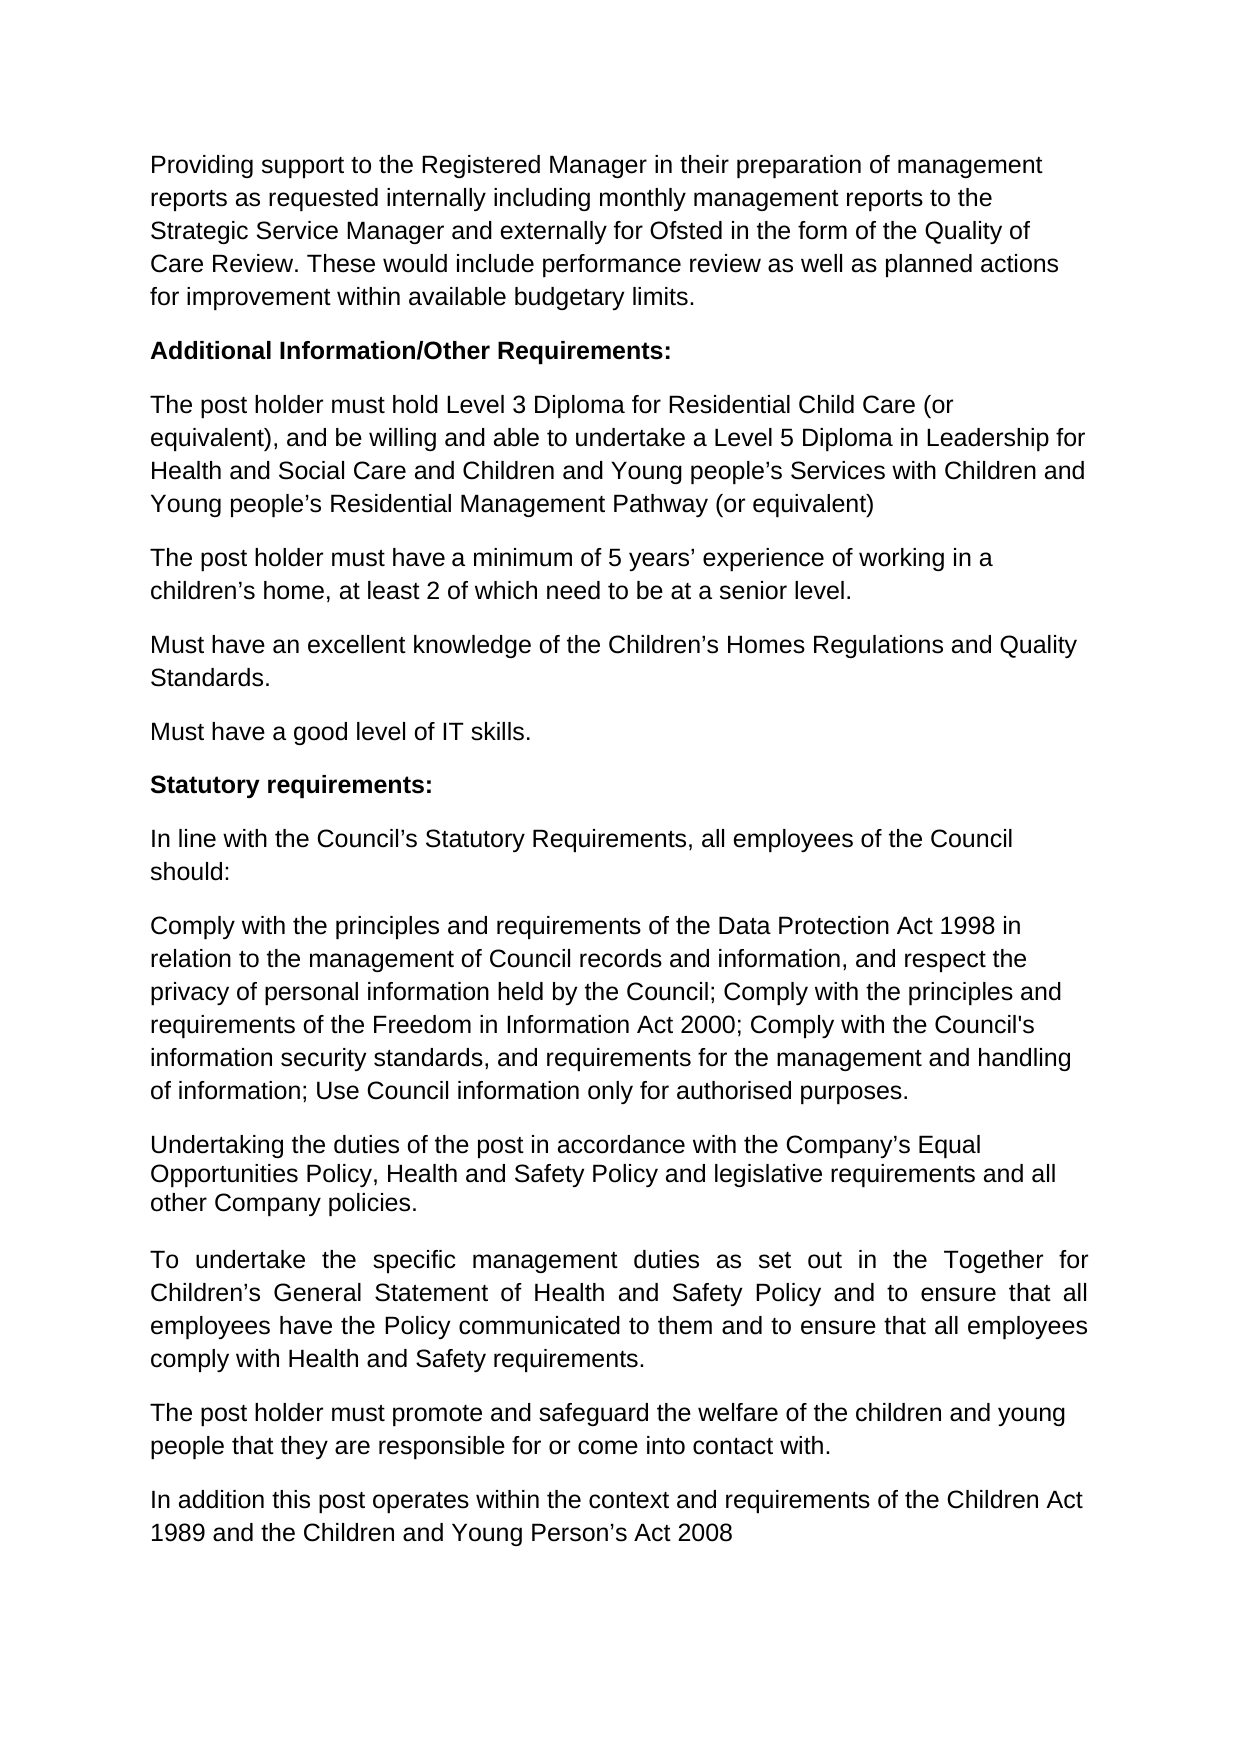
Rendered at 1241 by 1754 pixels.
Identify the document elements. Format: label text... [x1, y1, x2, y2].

text Additional Information/Other Requirements: [150, 336, 1090, 365]
text The post holder must promote and safeguard the welfare of the children and young people that they are responsible for or come into contact with. [150, 1398, 1090, 1460]
text Undertaking the duties of the post in accordance with the Company’s Equal Opportunities Policy, Health and Safety Policy and legislative requirements and all other Company policies. [150, 1130, 1090, 1216]
text In line with the Council’s Statutory Requirements, all employees of the Council should: [150, 824, 1090, 886]
text Must have a good level of IT skills. [150, 716, 1090, 745]
text In addition this post operates within the context and requirements of the Children Act 1989 and the Children and Young Person’s Act 2008 [150, 1485, 1090, 1547]
text The post holder must hold Level 3 Diploma for Residential Child Care (or equivalent), and be willing and able to undertake a Level 5 Diploma in Leadership for Health and Social Care and Children and Young people’s Services with Children and Young people’s Residential Management Pathway (or equivalent) [150, 390, 1090, 518]
text The post holder must have a minimum of 5 years’ experience of working in a children’s home, at least 2 of which need to be at a senior level. [150, 543, 1090, 604]
text Must have an excellent knowledge of the Children’s Homes Regulations and Quality Standards. [150, 629, 1090, 691]
text To undertake the specific management duties as set out in the Together for Children’s General Statement of Health and Safety Policy and to ensure that all employees have the Policy communicated to them and to ensure that all employees comply with Health and Safety requirements. [150, 1245, 1090, 1373]
text Providing support to the Registered Manager in their preparation of management reports as requested internally including monthly management reports to the Strategic Service Manager and externally for Ofsted in the form of the Quality of Care Review. These would include performance review as well as planned actions for improvement within available budgetary limits. [150, 150, 1090, 311]
text Statutory requirements: [150, 770, 1090, 799]
text Comply with the principles and requirements of the Data Protection Act 1998 in relation to the management of Council records and information, and respect the privacy of personal information held by the Council; Comply with the principles and requirements of the Freedom in Information Act 2000; Comply with the Council's information security standards, and requirements for the management and handling of information; Use Council information only for authorised purposes. [150, 911, 1090, 1105]
